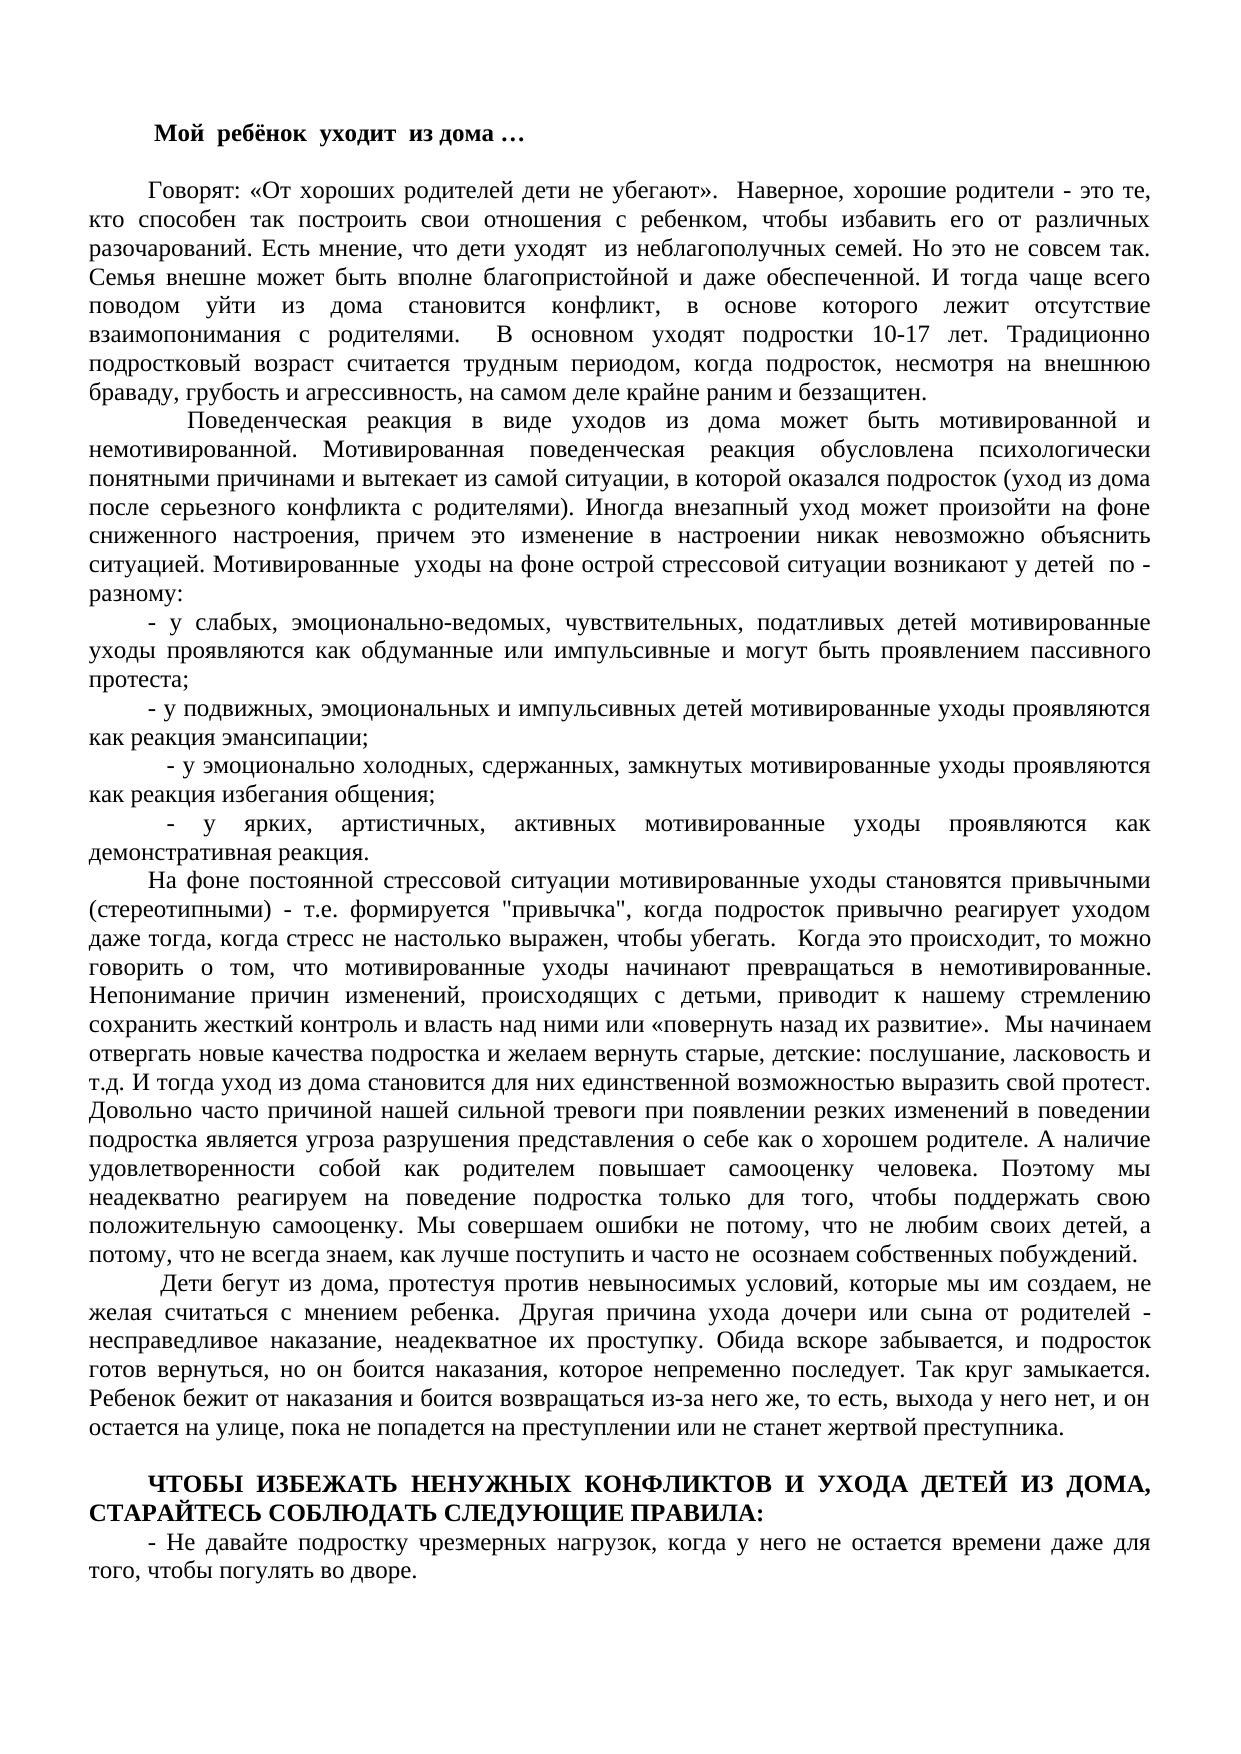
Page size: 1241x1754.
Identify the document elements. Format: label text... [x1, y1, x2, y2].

text ЧТОБЫ ИЗБЕЖАТЬ НЕНУЖНЫХ КОНФЛИКТОВ И УХОДА ДЕТЕЙ ИЗ ДОМА, СТАРАЙТЕСЬ СОБЛЮДАТЬ СЛЕДУЮЩИЕ ПРАВИЛА: [89, 1469, 1152, 1527]
text Говорят: «От хороших родителей дети не убегают». Наверное, хорошие родители - это те, кто способен так построить свои отношения с ребенком, чтобы избавить его от различных разочарований. Есть мнение, что дети уходят из неблагополучных семей. Но это не совсем так. Семья внешне может быть вполне благопристойной и даже обеспеченной. И тогда чаще всего поводом уйти из дома становится конфликт, в основе которого лежит отсутствие взаимопонимания с родителями. В основном уходят подростки 10-17 лет. Традиционно подростковый возраст считается трудным периодом, когда подросток, несмотря на внешнюю браваду, грубость и агрессивность, на самом деле крайне раним и беззащитен. [89, 176, 1152, 406]
text На фоне постоянной стрессовой ситуации мотивированные уходы становятся привычными (стереотипными) - т.е. формируется "привычка", когда подросток привычно реагирует уходом даже тогда, когда стресс не настолько выражен, чтобы убегать. Когда это происходит, то можно говорить о том, что мотивированные уходы начинают превращаться в немотивированные. Непонимание причин изменений, происходящих с детьми, приводит к нашему стремлению сохранить жесткий контроль и власть над ними или «повернуть назад их развитие». Мы начинаем отвергать новые качества подростка и желаем вернуть старые, детские: послушание, ласковость и т.д. И тогда уход из дома становится для них единственной возможностью выразить свой протест. Довольно часто причиной нашей сильной тревоги при появлении резких изменений в поведении подростка является угроза разрушения представления о себе как о хорошем родителе. А наличие удовлетворенности собой как родителем повышает самооценку человека. Поэтому мы неадекватно реагируем на поведение подростка только для того, чтобы поддержать свою положительную самооценку. Мы совершаем ошибки не потому, что не любим своих детей, а потому, что не всегда знаем, как лучше поступить и часто не осознаем собственных побуждений. [89, 866, 1152, 1268]
text - Не давайте подростку чрезмерных нагрузок, когда у него не остается времени даже для того, чтобы погулять во дворе. [89, 1527, 1152, 1584]
text - у подвижных, эмоциональных и импульсивных детей мотивированные уходы проявляются как реакция эмансипации; [89, 693, 1152, 751]
text - у ярких, артистичных, активных мотивированные уходы проявляются как демонстративная реакция. [89, 808, 1152, 866]
text - у слабых, эмоционально-ведомых, чувствительных, податливых детей мотивированные уходы проявляются как обдуманные или импульсивные и могут быть проявлением пассивного протеста; [89, 607, 1152, 693]
text Поведенческая реакция в виде уходов из дома может быть мотивированной и немотивированной. Мотивированная поведенческая реакция обусловлена психологически понятными причинами и вытекает из самой ситуации, в которой оказался подросток (уход из дома после серьезного конфликта с родителями). Иногда внезапный уход может произойти на фоне сниженного настроения, причем это изменение в настроении никак невозможно объяснить ситуацией. Мотивированные уходы на фоне острой стрессовой ситуации возникают у детей по - разному: [89, 406, 1152, 607]
text Мой ребёнок уходит из дома … [89, 118, 1152, 147]
text Дети бегут из дома, протестуя против невыносимых условий, которые мы им создаем, не желая считаться с мнением ребенка. Другая причина ухода дочери или сына от родителей - несправедливое наказание, неадекватное их проступку. Обида вскоре забывается, и подросток готов вернуться, но он боится наказания, которое непременно последует. Так круг замыкается. Ребенок бежит от наказания и боится возвращаться из-за него же, то есть, выхода у него нет, и он остается на улице, пока не попадется на преступлении или не станет жертвой преступника. [89, 1268, 1152, 1441]
text - у эмоционально холодных, сдержанных, замкнутых мотивированные уходы проявляются как реакция избегания общения; [89, 751, 1152, 808]
